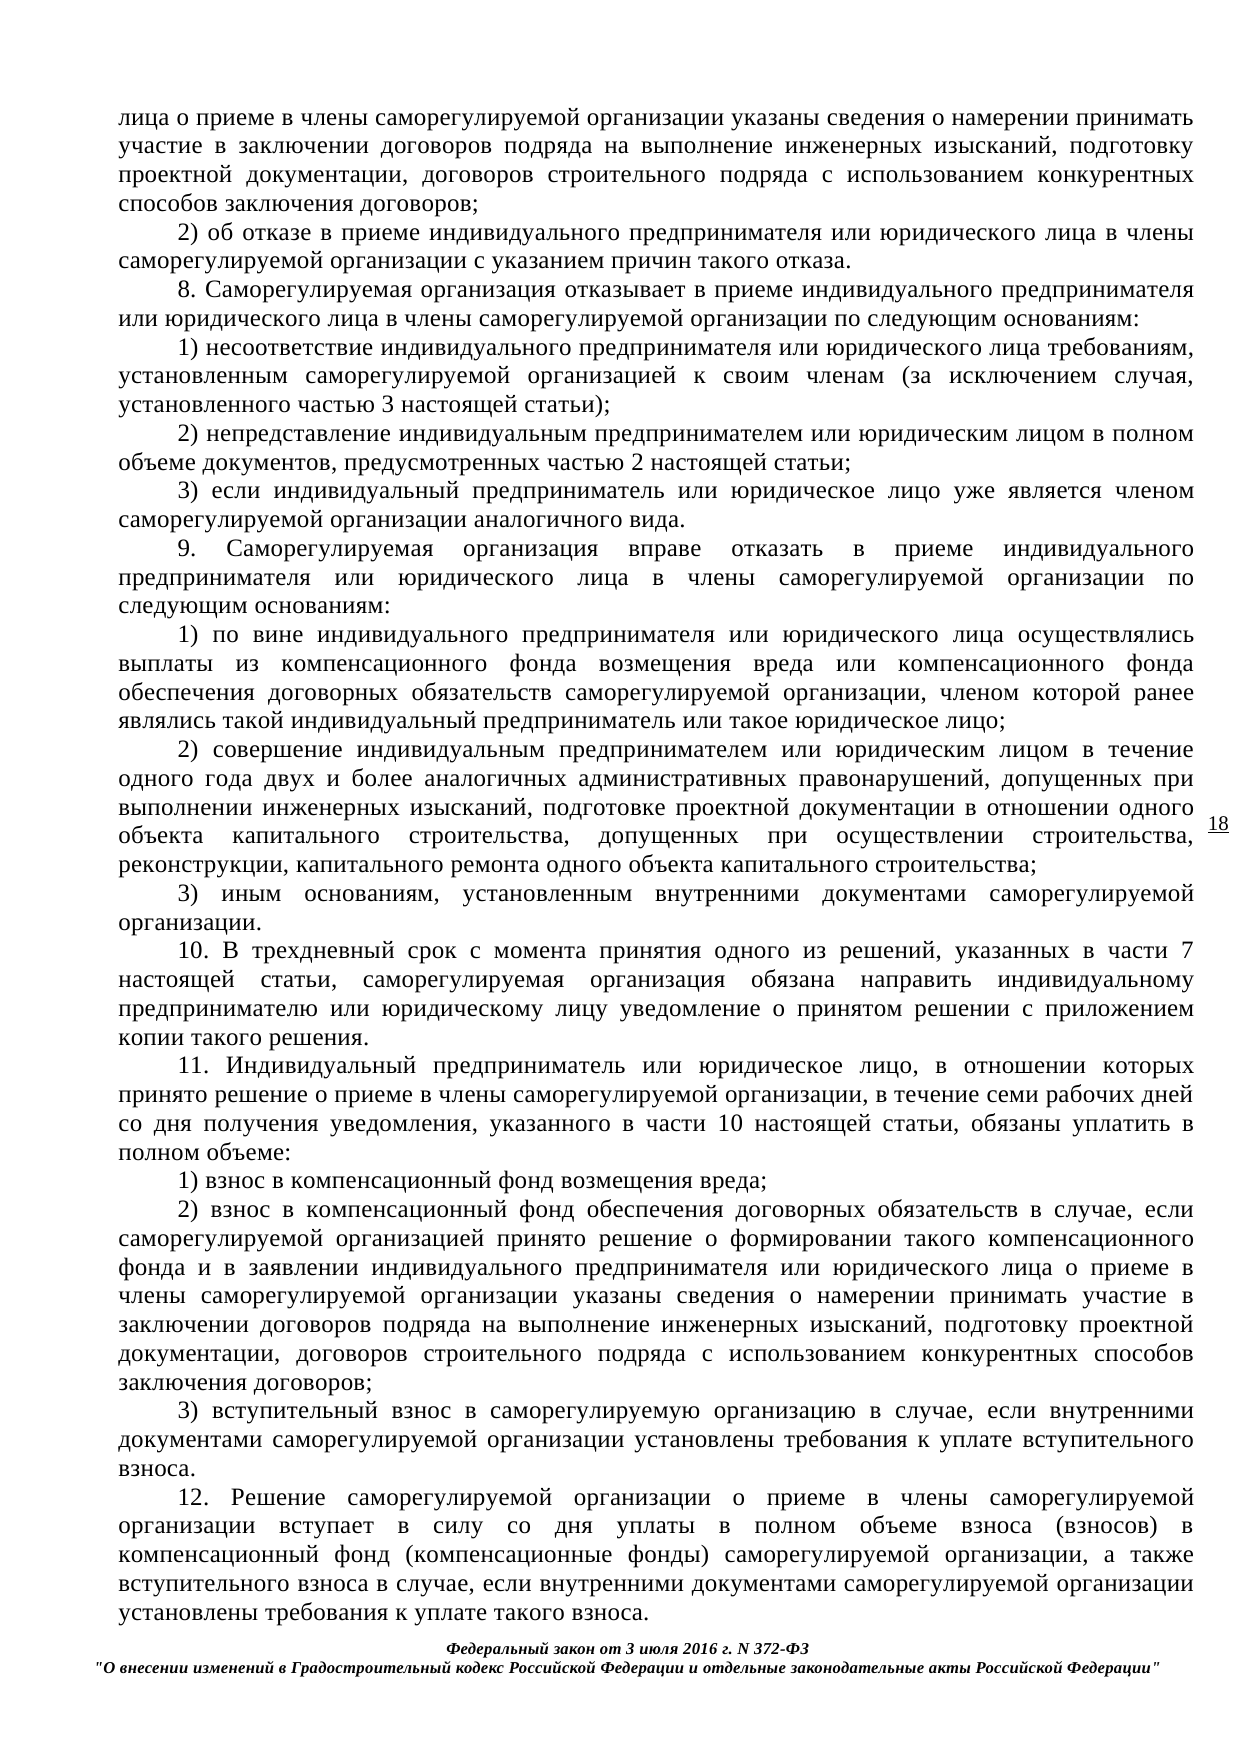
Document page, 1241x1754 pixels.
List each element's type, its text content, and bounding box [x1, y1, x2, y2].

text 3) если индивидуальный предприниматель или юридическое лицо уже является членом саморегулируемой организации аналогичного вида. [118, 476, 1196, 533]
text 2) взнос в компенсационный фонд обеспечения договорных обязательств в случае, если саморегулируемой организацией принято решение о формировании такого компенсационного фонда и в заявлении индивидуального предпринимателя или юридического лица о приеме в члены саморегулируемой организации указаны сведения о намерении принимать участие в заключении договоров подряда на выполнение инженерных изысканий, подготовку проектной документации, договоров строительного подряда с использованием конкурентных способов заключения договоров; [118, 1194, 1196, 1396]
text 3) вступительный взнос в саморегулируемую организацию в случае, если внутренними документами саморегулируемой организации установлены требования к уплате вступительного взноса. [118, 1396, 1196, 1482]
text 11. Индивидуальный предприниматель или юридическое лицо, в отношении которых принято решение о приеме в члены саморегулируемой организации, в течение семи рабочих дней со дня получения уведомления, указанного в части 10 настоящей статьи, обязаны уплатить в полном объеме: [118, 1051, 1196, 1166]
text 9. Саморегулируемая организация вправе отказать в приеме индивидуального предпринимателя или юридического лица в члены саморегулируемой организации по следующим основаниям: [118, 533, 1196, 619]
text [118, 102, 1196, 217]
text 2) непредставление индивидуальным предпринимателем или юридическим лицом в полном объеме документов, предусмотренных частью 2 настоящей статьи; [118, 418, 1196, 476]
text 2) об отказе в приеме индивидуального предпринимателя или юридического лица в члены саморегулируемой организации с указанием причин такого отказа. [118, 217, 1196, 274]
text 12. Решение саморегулируемой организации о приеме в члены саморегулируемой организации вступает в силу со дня уплаты в полном объеме взноса (взносов) в компенсационный фонд (компенсационные фонды) саморегулируемой организации, а также вступительного взноса в случае, если внутренними документами саморегулируемой организации установлены требования к уплате такого взноса. [118, 1482, 1196, 1626]
text 1) по вине индивидуального предпринимателя или юридического лица осуществлялись выплаты из компенсационного фонда возмещения вреда или компенсационного фонда обеспечения договорных обязательств саморегулируемой организации, членом которой ранее являлись такой индивидуальный предприниматель или такое юридическое лицо; [118, 619, 1196, 734]
text 10. В трехдневный срок с момента принятия одного из решений, указанных в части 7 настоящей статьи, саморегулируемая организация обязана направить индивидуальному предпринимателю или юридическому лицу уведомление о принятом решении с приложением копии такого решения. [118, 936, 1196, 1051]
text 3) иным основаниям, установленным внутренними документами саморегулируемой организации. [118, 878, 1196, 936]
text 1) несоответствие индивидуального предпринимателя или юридического лица требованиям, установленным саморегулируемой организацией к своим членам (за исключением случая, установленного частью 3 настоящей статьи); [118, 332, 1196, 418]
text 8. Саморегулируемая организация отказывает в приеме индивидуального предпринимателя или юридического лица в члены саморегулируемой организации по следующим основаниям: [118, 274, 1196, 332]
text 1) взнос в компенсационный фонд возмещения вреда; [118, 1166, 1196, 1194]
text 2) совершение индивидуальным предпринимателем или юридическим лицом в течение одного года двух и более аналогичных административных правонарушений, допущенных при выполнении инженерных изысканий, подготовке проектной документации в отношении одного объекта капитального строительства, допущенных при осуществлении строительства, реконструкции, капитального ремонта одного объекта капитального строительства; [118, 734, 1196, 878]
